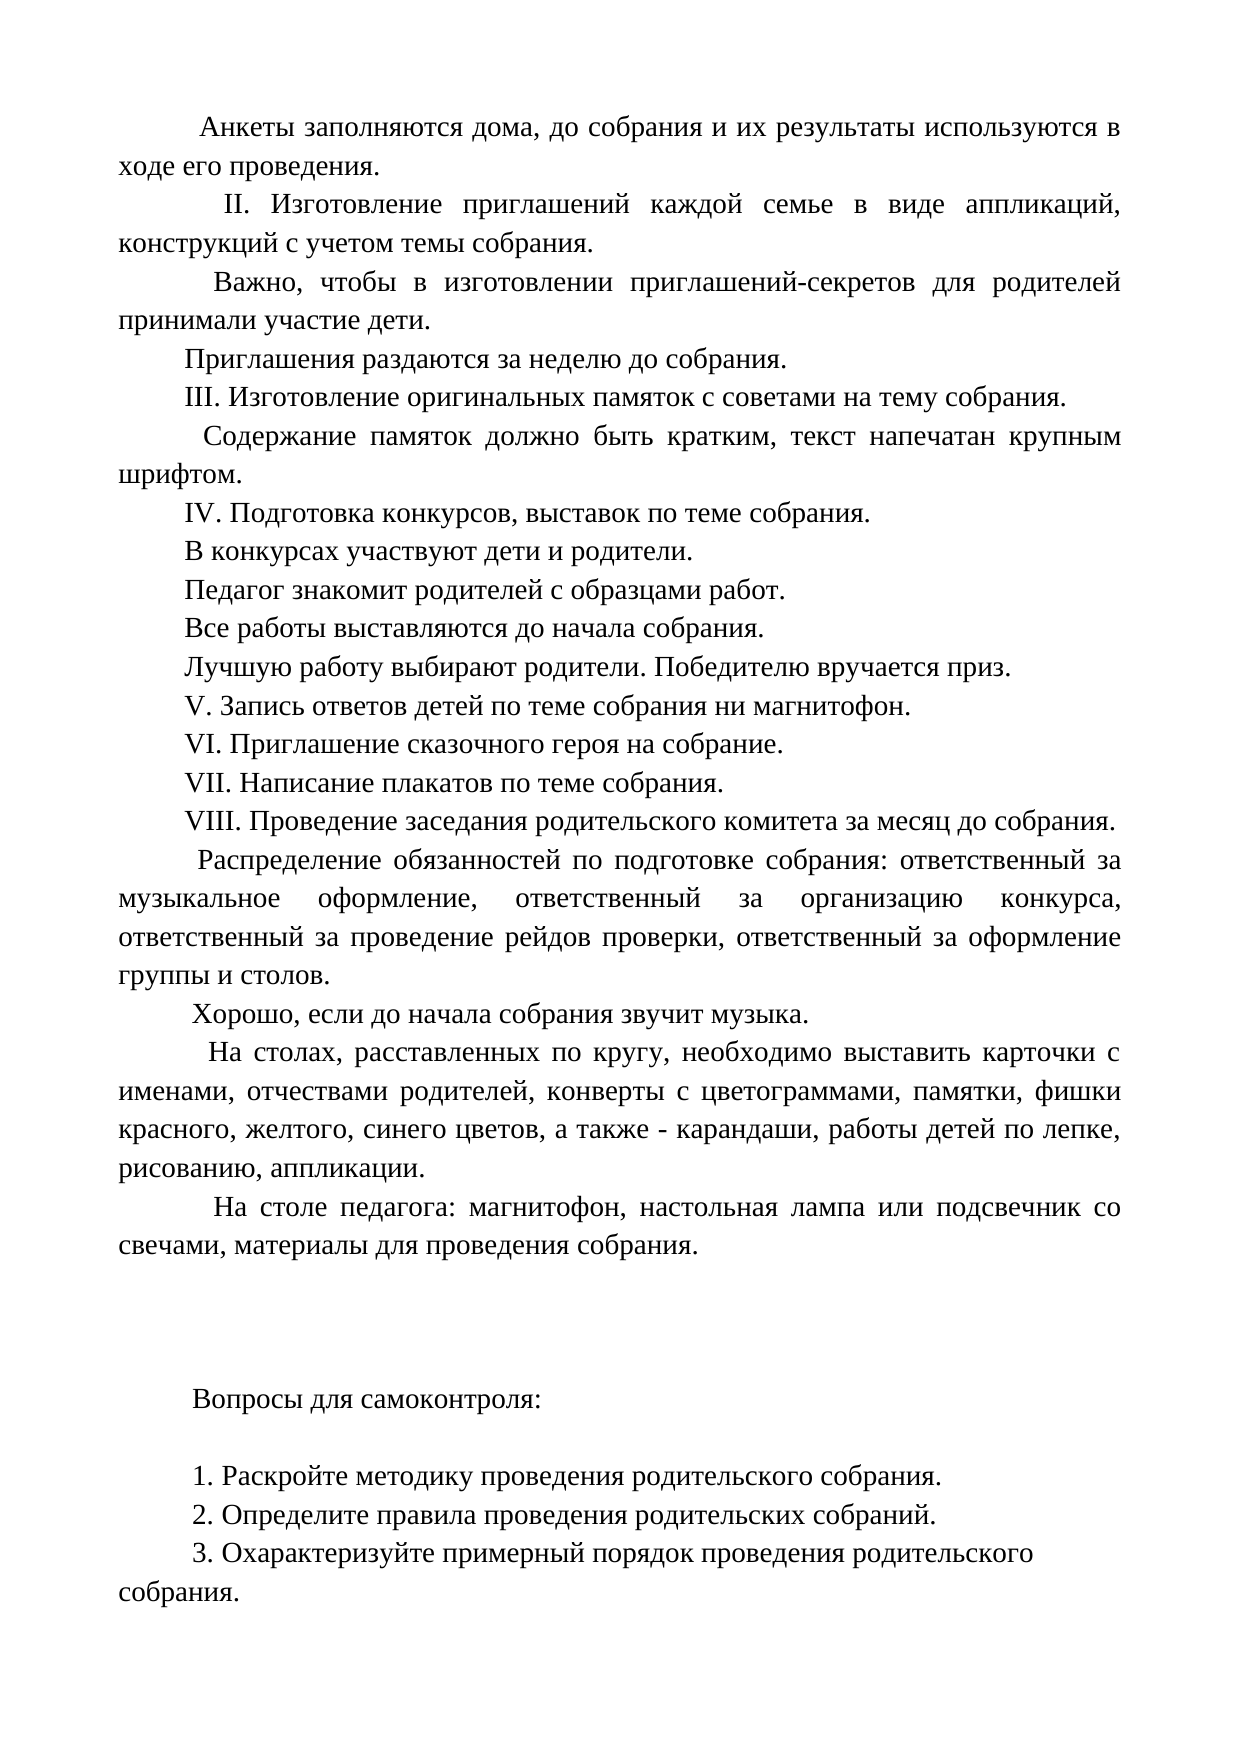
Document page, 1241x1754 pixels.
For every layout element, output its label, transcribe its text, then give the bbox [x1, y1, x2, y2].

text Важно, чтобы в изготовлении приглашений-секретов для родителей принимали участие дети. [118, 264, 1122, 336]
text Распределение обязанностей по подготовке собрания: ответственный за музыкальное оформление, ответственный за организацию конкурса, ответственный за проведение рейдов проверки, ответственный за оформление группы и столов. [118, 842, 1122, 991]
text III. Изготовление оригинальных памяток с советами на тему собрания. [118, 379, 1122, 413]
list Определите правила проведения родительских собраний. [118, 1497, 1122, 1531]
text II. Изготовление приглашений каждой семье в виде аппликаций, конструкций с учетом темы собрания. [118, 187, 1122, 259]
text VI. Приглашение сказочного героя на собрание. [118, 726, 1122, 760]
text Анкеты заполняются дома, до собрания и их результаты используются в ходе его проведения. [118, 109, 1122, 182]
text Вопросы для самоконтроля: [118, 1381, 1122, 1415]
text Хорошо, если до начала собрания звучит музыка. [118, 996, 1122, 1029]
list Раскройте методику проведения родительского собрания. [118, 1458, 1122, 1492]
text V. Запись ответов детей по теме собрания ни магнитофон. [118, 688, 1122, 721]
text Приглашения раздаются за неделю до собрания. [118, 341, 1122, 374]
text Содержание памяток должно быть кратким, текст напечатан крупным шрифтом. [118, 418, 1122, 490]
text На столах, расставленных по кругу, необходимо выставить карточки с именами, отчествами родителей, конверты с цветограммами, памятки, фишки красного, желтого, синего цветов, а также - карандаши, работы детей по лепке, рисованию, аппликации. [118, 1034, 1122, 1184]
list Охарактеризуйте примерный порядок проведения родительского собрания. [118, 1536, 1122, 1608]
text VII. Написание плакатов по теме собрания. [118, 765, 1122, 798]
text В конкурсах участвуют дети и родители. [118, 533, 1122, 567]
text VIII. Проведение заседания родительского комитета за месяц до собрания. [118, 803, 1122, 837]
text Все работы выставляются до начала собрания. [118, 611, 1122, 644]
text Лучшую работу выбирают родители. Победителю вручается приз. [118, 649, 1122, 683]
text Педагог знакомит родителей с образцами работ. [118, 572, 1122, 606]
text На столе педагога: магнитофон, настольная лампа или подсвечник со свечами, материалы для проведения собрания. [118, 1189, 1122, 1261]
text IV. Подготовка конкурсов, выставок по теме собрания. [118, 495, 1122, 528]
